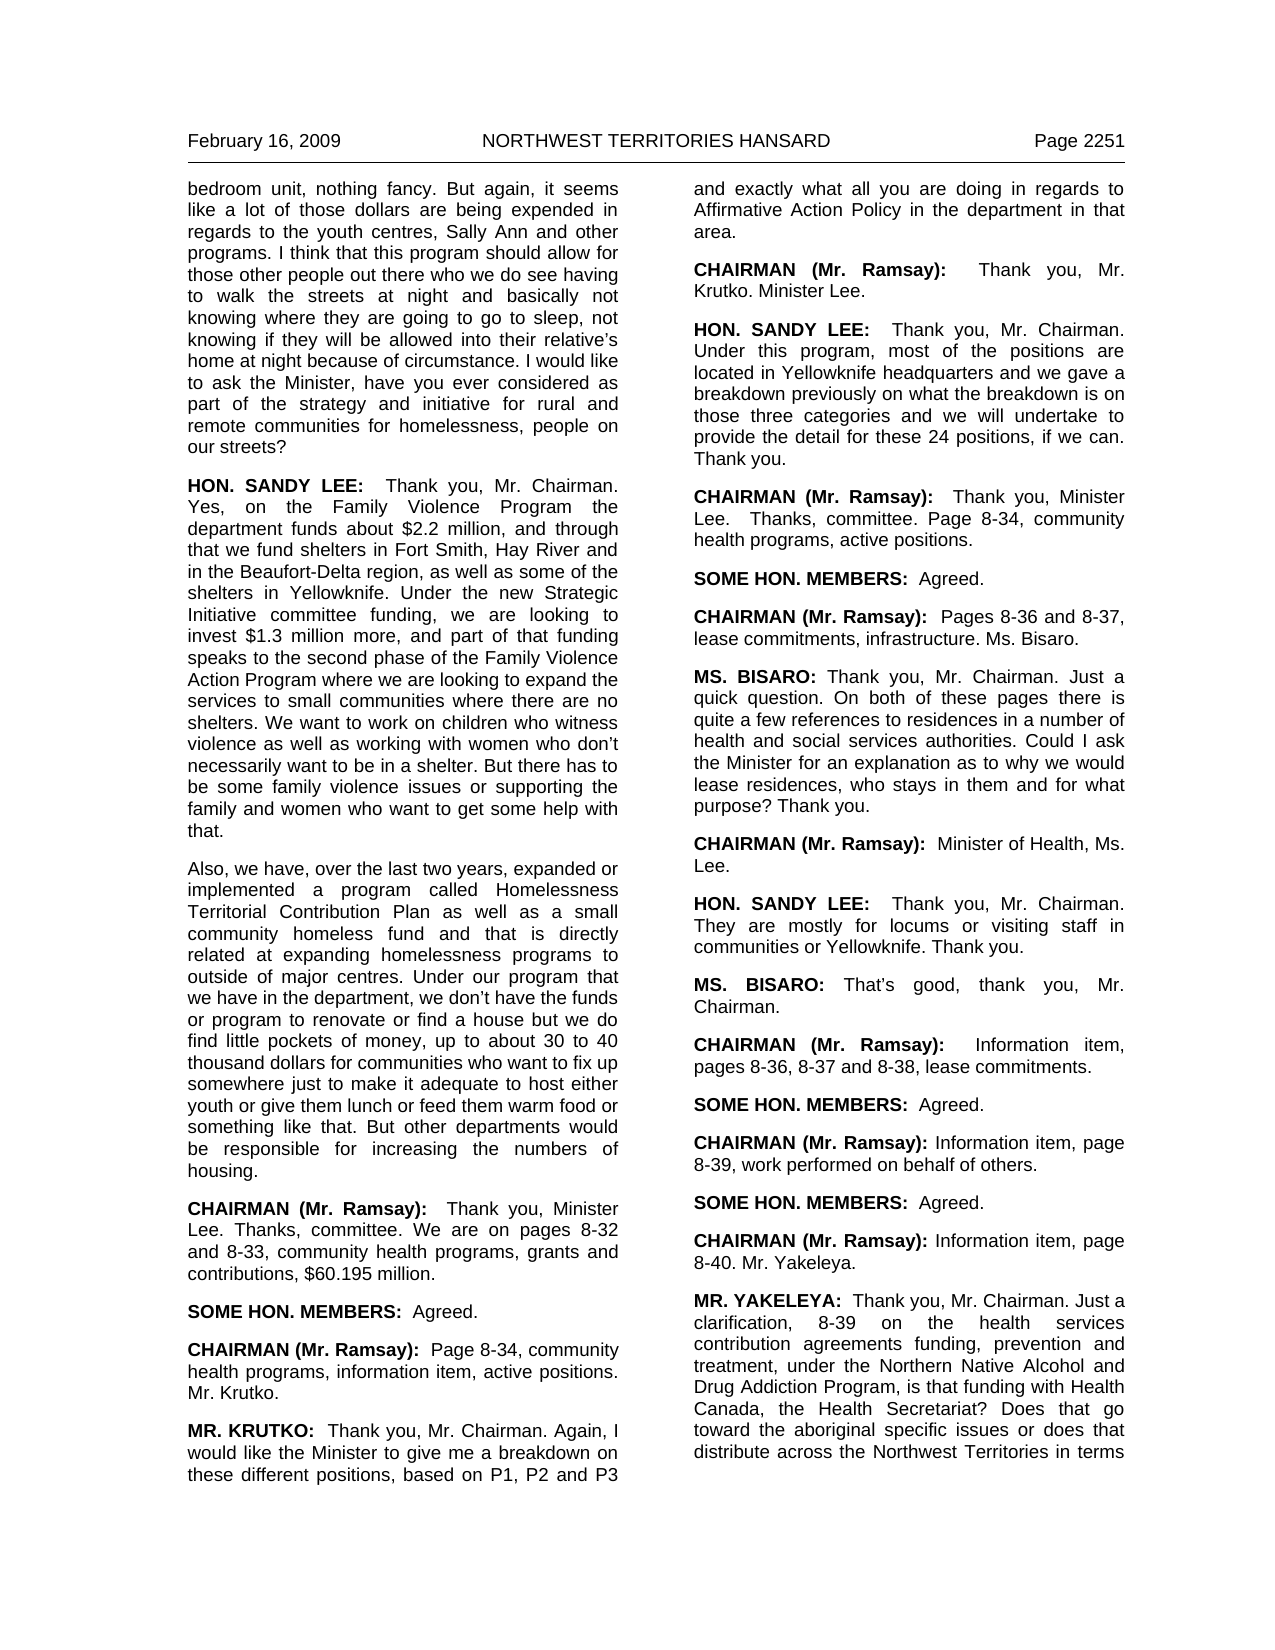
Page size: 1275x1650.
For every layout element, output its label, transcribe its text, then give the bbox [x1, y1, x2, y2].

text SOME HON. MEMBERS: Agreed. [694, 567, 1125, 589]
text CHAIRMAN (Mr. Ramsay): Thank you, Mr. Krutko. Minister Lee. [694, 259, 1125, 302]
text HON. SANDY LEE: Thank you, Mr. Chairman. Under this program, most of the positions are located in Yellowknife headquarters and we gave a breakdown previously on what the breakdown is on those three categories and we will undertake to provide the detail for these 24 positions, if we can. Thank you. [694, 318, 1125, 469]
text CHAIRMAN (Mr. Ramsay): Minister of Health, Ms. Lee. [694, 833, 1125, 876]
text CHAIRMAN (Mr. Ramsay): Information item, pages 8-36, 8-37 and 8-38, lease commitments. [694, 1034, 1125, 1077]
text MR. KRUTKO: Thank you, Mr. Chairman. Again, I would like the Minister to give me a breakdown on these different positions, based on P1, P2 and P3 and exactly what all you are doing in regards to Affirmative Action Policy in the department in that area. [187, 1420, 619, 1485]
text CHAIRMAN (Mr. Ramsay): Information item, page 8-40. Mr. Yakeleya. [694, 1230, 1125, 1273]
text MS. BISARO: That’s good, thank you, Mr. Chairman. [694, 974, 1125, 1017]
text CHAIRMAN (Mr. Ramsay): Thank you, Minister Lee. Thanks, committee. We are on pages 8-32 and 8-33, community health programs, grants and contributions, $60.195 million. [187, 1198, 619, 1284]
text CHAIRMAN (Mr. Ramsay): Pages 8-36 and 8-37, lease commitments, infrastructure. Ms. Bisaro. [694, 606, 1125, 649]
text CHAIRMAN (Mr. Ramsay): Page 8-34, community health programs, information item, active positions. Mr. Krutko. [187, 1339, 619, 1403]
text HON. SANDY LEE: Thank you, Mr. Chairman. They are mostly for locums or visiting staff in communities or Yellowknife. Thank you. [694, 893, 1125, 958]
text SOME HON. MEMBERS: Agreed. [187, 1301, 619, 1322]
text MR. KRUTKO: Thank you, Mr. Chairman. Again, I would like the Minister to give me a breakdown on these different positions, based on P1, P2 and P3 and exactly what all you are doing in regards to Affirmative Action Policy in the department in that area. [694, 177, 1125, 242]
text SOME HON. MEMBERS: Agreed. [694, 1192, 1125, 1213]
text MS. BISARO: Thank you, Mr. Chairman. Just a quick question. On both of these pages there is quite a few references to residences in a number of health and social services authorities. Could I ask the Minister for an explanation as to why we would lease residences, who stays in them and for what purpose? Thank you. [694, 666, 1125, 816]
text Also, we have, over the last two years, expanded or implemented a program called Homelessness Territorial Contribution Plan as well as a small community homeless fund and that is directly related at expanding homelessness programs to outside of major centres. Under our program that we have in the department, we don’t have the funds or program to renovate or find a house but we do find little pockets of money, up to about 30 to 40 thousand dollars for communities who want to fix up somewhere just to make it adequate to host either youth or give them lunch or feed them warm food or something like that. But other departments would be responsible for increasing the numbers of housing. [187, 858, 619, 1181]
text HON. SANDY LEE: Thank you, Mr. Chairman. Yes, on the Family Violence Program the department funds about $2.2 million, and through that we fund shelters in Fort Smith, Hay River and in the Beaufort-Delta region, as well as some of the shelters in Yellowknife. Under the new Strategic Initiative committee funding, we are looking to invest $1.3 million more, and part of that funding speaks to the second phase of the Family Violence Action Program where we are looking to expand the services to small communities where there are no shelters. We want to work on children who witness violence as well as working with women who don’t necessarily want to be in a shelter. But there has to be some family violence issues or supporting the family and women who want to get some help with that. [187, 474, 619, 841]
text SOME HON. MEMBERS: Agreed. [694, 1094, 1125, 1115]
text CHAIRMAN (Mr. Ramsay): Information item, page 8-39, work performed on behalf of others. [694, 1132, 1125, 1175]
text CHAIRMAN (Mr. Ramsay): Thank you, Minister Lee. Thanks, committee. Page 8-34, community health programs, active positions. [694, 486, 1125, 551]
